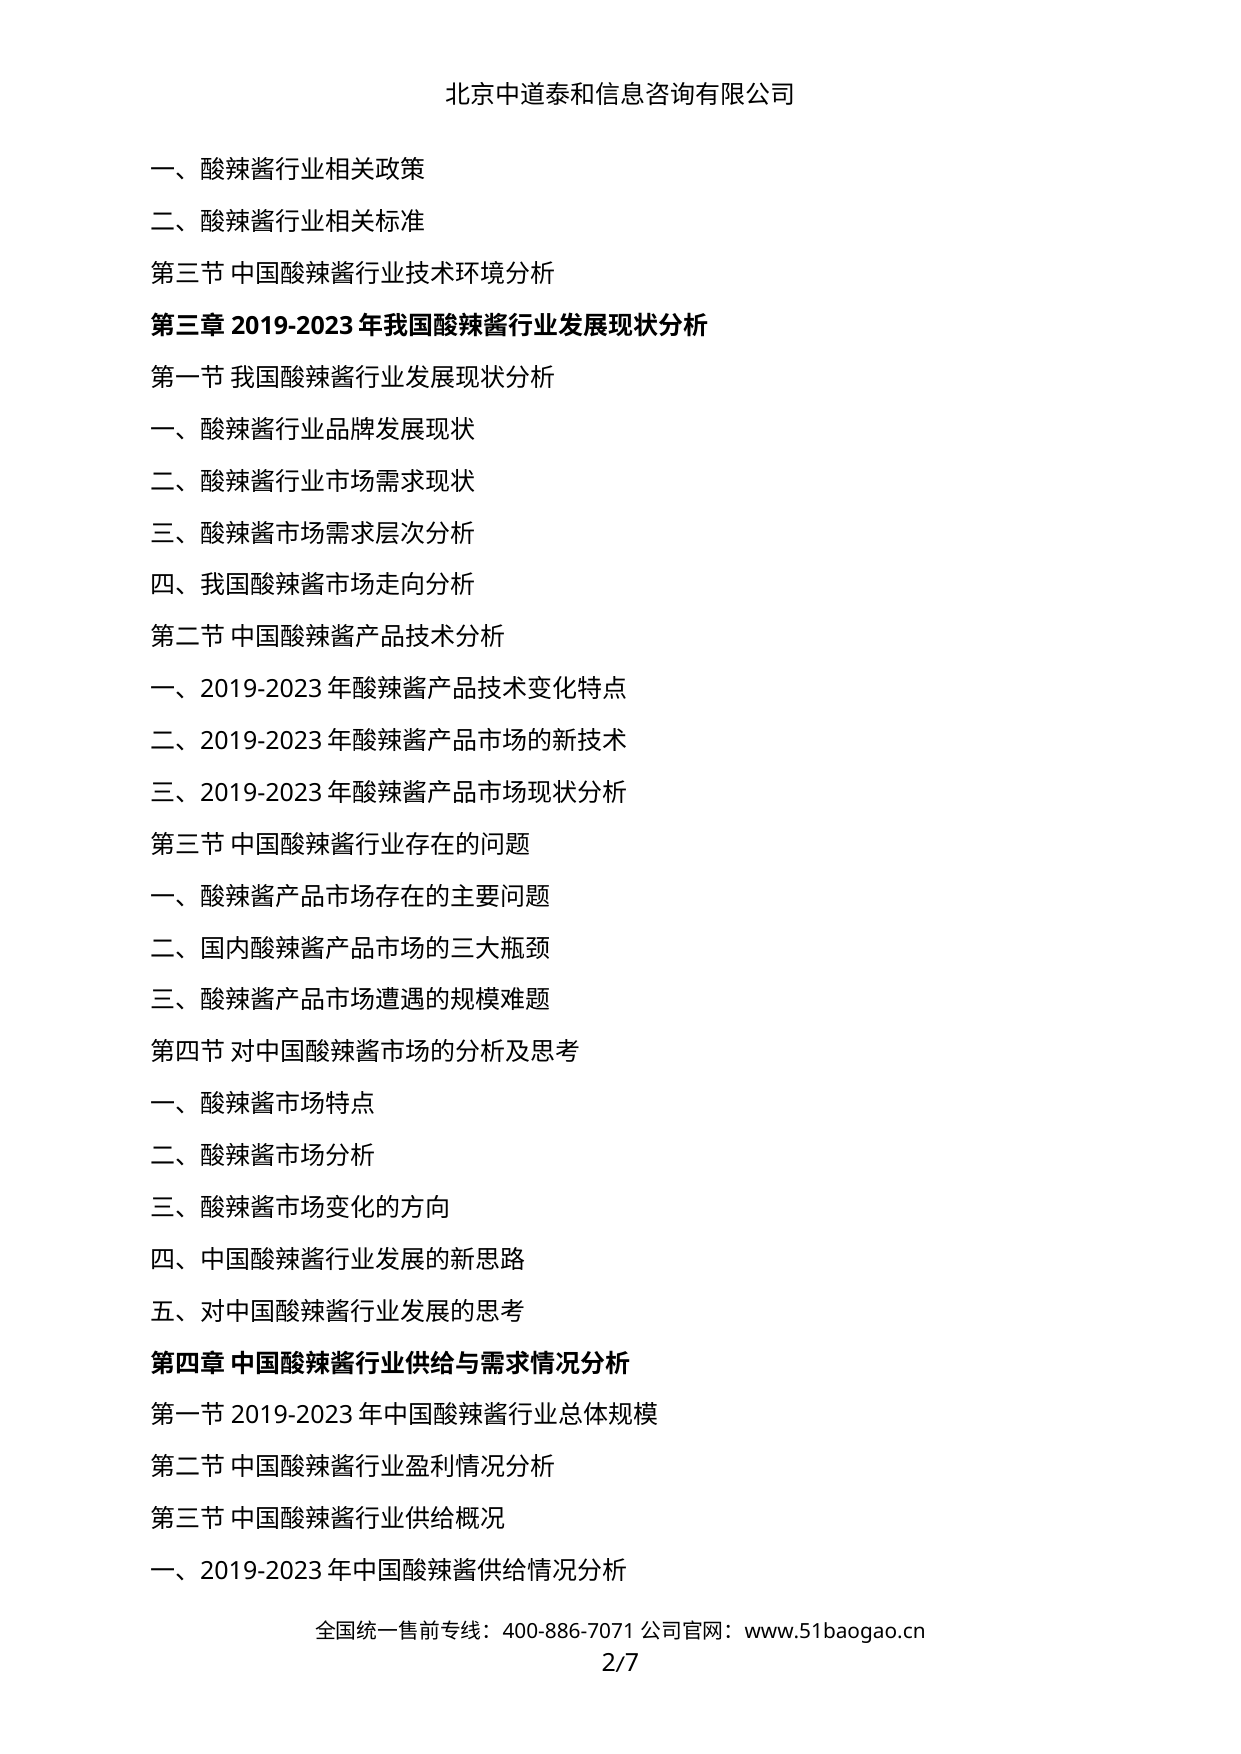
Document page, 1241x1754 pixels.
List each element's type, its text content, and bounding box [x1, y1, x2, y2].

text 二、酸辣酱市场分析 [150, 1136, 1090, 1172]
text 第四节 对中国酸辣酱市场的分析及思考 [150, 1032, 1090, 1068]
text 第一节 2019-2023年中国酸辣酱行业总体规模 [150, 1395, 1090, 1431]
text 第二节 中国酸辣酱行业盈利情况分析 [150, 1447, 1090, 1483]
text 一、酸辣酱行业品牌发展现状 [150, 409, 1090, 446]
text 一、2019-2023年酸辣酱产品技术变化特点 [150, 669, 1090, 705]
text 三、2019-2023年酸辣酱产品市场现状分析 [150, 772, 1090, 809]
text 一、2019-2023年中国酸辣酱供给情况分析 [150, 1551, 1090, 1587]
text 第三节 中国酸辣酱行业存在的问题 [150, 824, 1090, 861]
text 第四章 中国酸辣酱行业供给与需求情况分析 [150, 1343, 1090, 1379]
text 四、中国酸辣酱行业发展的新思路 [150, 1239, 1090, 1276]
text 二、酸辣酱行业相关标准 [150, 202, 1090, 238]
text 五、对中国酸辣酱行业发展的思考 [150, 1291, 1090, 1327]
text 第三节 中国酸辣酱行业供给概况 [150, 1499, 1090, 1535]
text 二、国内酸辣酱产品市场的三大瓶颈 [150, 928, 1090, 964]
text 第一节 我国酸辣酱行业发展现状分析 [150, 357, 1090, 394]
text 三、酸辣酱市场需求层次分析 [150, 513, 1090, 549]
text 三、酸辣酱市场变化的方向 [150, 1187, 1090, 1224]
text 第三节 中国酸辣酱行业技术环境分析 [150, 254, 1090, 290]
text 四、我国酸辣酱市场走向分析 [150, 565, 1090, 601]
text 一、酸辣酱行业相关政策 [150, 150, 1090, 186]
text 第二节 中国酸辣酱产品技术分析 [150, 617, 1090, 653]
text 第三章 2019-2023年我国酸辣酱行业发展现状分析 [150, 306, 1090, 342]
text 一、酸辣酱市场特点 [150, 1084, 1090, 1120]
text 二、酸辣酱行业市场需求现状 [150, 461, 1090, 497]
text 二、2019-2023年酸辣酱产品市场的新技术 [150, 721, 1090, 757]
text 一、酸辣酱产品市场存在的主要问题 [150, 876, 1090, 912]
text 三、酸辣酱产品市场遭遇的规模难题 [150, 980, 1090, 1016]
